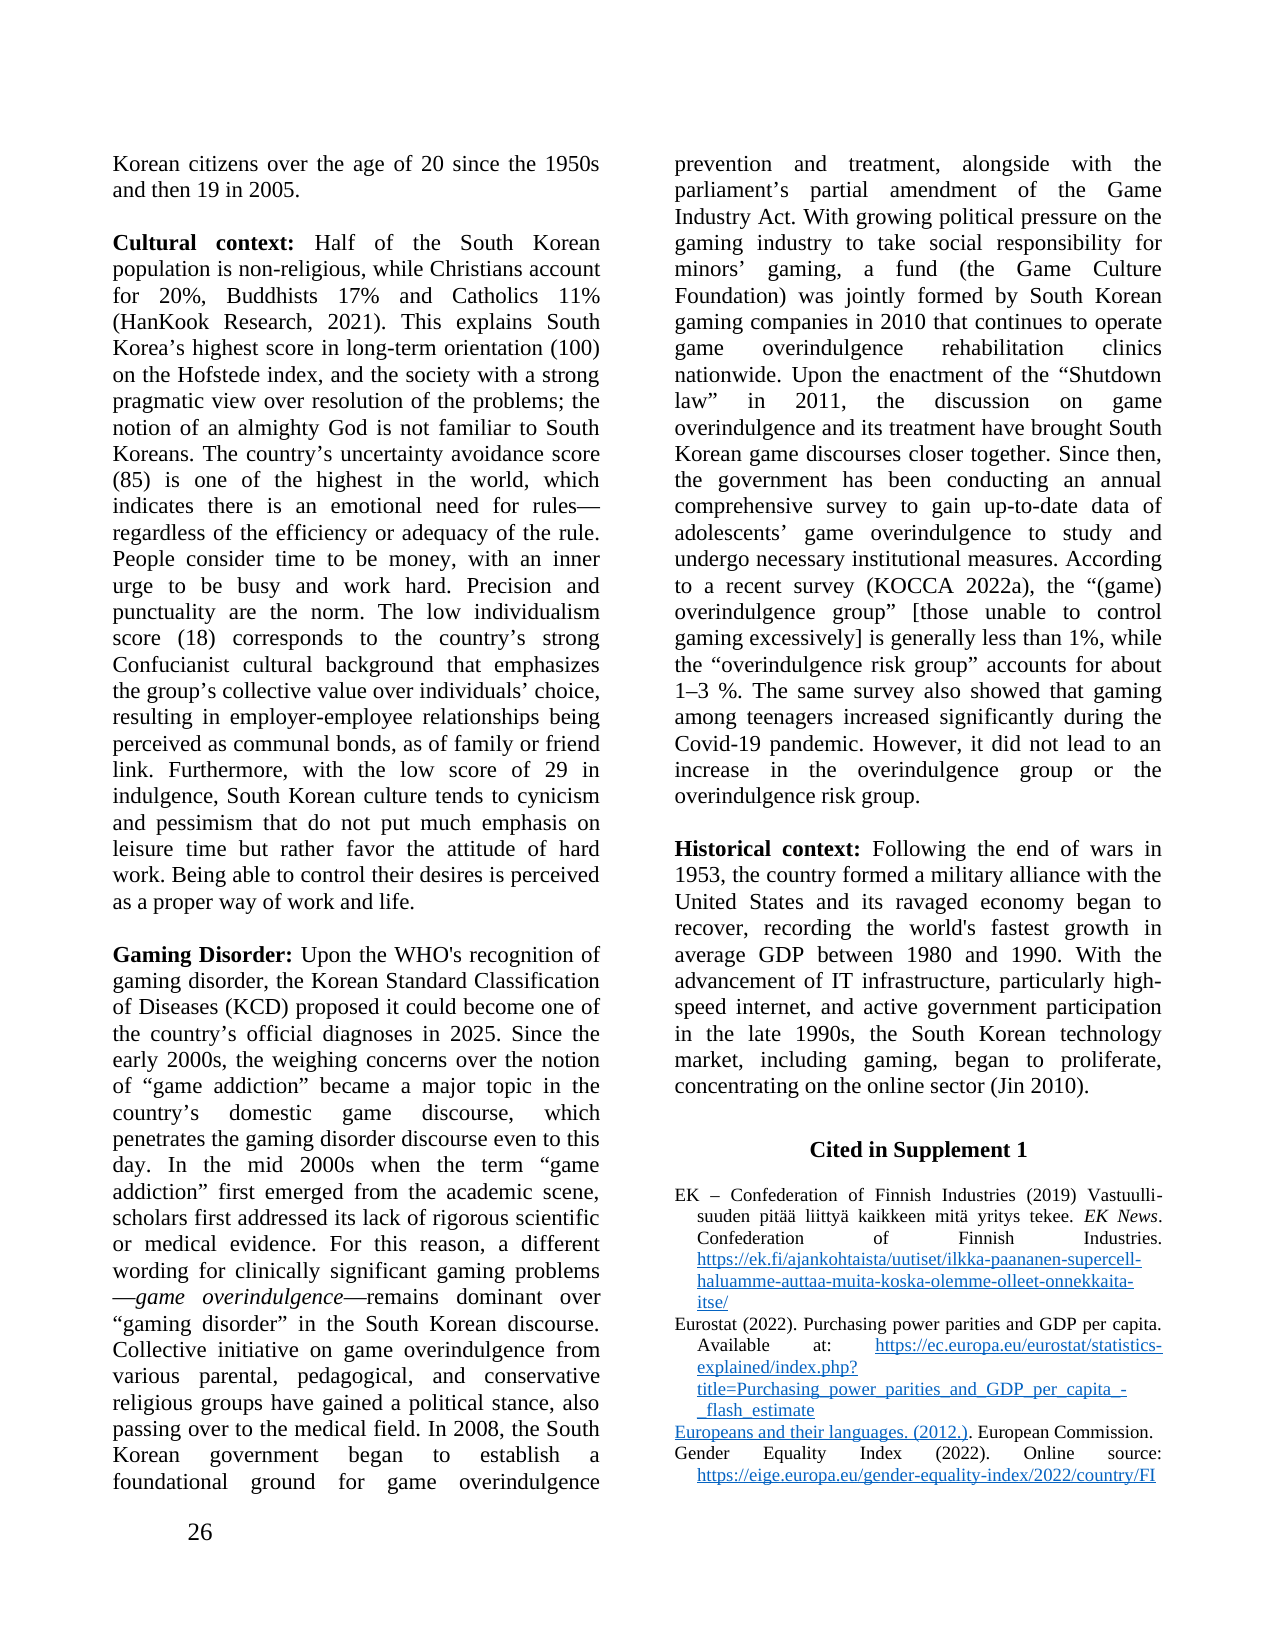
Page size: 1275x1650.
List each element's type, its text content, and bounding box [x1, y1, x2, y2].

text Cultural context: Half of the South Korean population is non-religious, while Christians account for 20%, Buddhists 17% and Catholics 11% (HanKook Research, 2021). This explains South Korea’s highest score in long-term orientation (100) on the Hofstede index, and the society with a strong pragmatic view over resolution of the problems; the notion of an almighty God is not familiar to South Koreans. The country’s uncertainty avoidance score (85) is one of the highest in the world, which indicates there is an emotional need for rules—regardless of the efficiency or adequacy of the rule. People consider time to be money, with an inner urge to be busy and work hard. Precision and punctuality are the norm. The low individualism score (18) corresponds to the country’s strong Confucianist cultural background that emphasizes the group’s collective value over individuals’ choice, resulting in employer-employee relationships being perceived as communal bonds, as of family or friend link. Furthermore, with the low score of 29 in indulgence, South Korean culture tends to cynicism and pessimism that do not put much emphasis on leisure time but rather favor the attitude of hard work. Being able to control their desires is perceived as a proper way of work and life. [112, 229, 601, 914]
subtitle Cited in Supplement 1 [674, 1136, 1162, 1163]
text Gaming Disorder: Upon the WHO's recognition of gaming disorder, the Korean Standard Classification of Diseases (KCD) proposed it could become one of the country’s official diagnoses in 2025. Since the early 2000s, the weighing concerns over the notion of “game addiction” became a major topic in the country’s domestic game discourse, which penetrates the gaming disorder discourse even to this day. In the mid 2000s when the term “game addiction” first emerged from the academic scene, scholars first addressed its lack of rigorous scientific or medical evidence. For this reason, a different wording for clinically significant gaming problems—game overindulgence—remains dominant over “gaming disorder” in the South Korean discourse. Collective initiative on game overindulgence from various parental, pedagogical, and conservative religious groups have gained a political stance, also passing over to the medical field. In 2008, the South Korean government began to establish a foundational ground for game overindulgence prevention and treatment, alongside with the parliament’s partial amendment of the Game Industry Act. With growing political pressure on the gaming industry to take social responsibility for minors’ gaming, a fund (the Game Culture Foundation) was jointly formed by South Korean gaming companies in 2010 that continues to operate game overindulgence rehabilitation clinics nationwide. Upon the enactment of the “Shutdown law” in 2011, the discussion on game overindulgence and its treatment have brought South Korean game discourses closer together. Since then, the government has been conducting an annual comprehensive survey to gain up-to-date data of adolescents’ game overindulgence to study and undergo necessary institutional measures. According to a recent survey (KOCCA 2022a), the “(game) overindulgence group” [those unable to control gaming excessively] is generally less than 1%, while the “overindulgence risk group” accounts for about 1–3 %. The same survey also showed that gaming among teenagers increased significantly during the Covid-19 pandemic. However, it did not lead to an increase in the overindulgence group or the overindulgence risk group. [112, 941, 601, 1494]
text Gaming Disorder: Upon the WHO's recognition of gaming disorder, the Korean Standard Classification of Diseases (KCD) proposed it could become one of the country’s official diagnoses in 2025. Since the early 2000s, the weighing concerns over the notion of “game addiction” became a major topic in the country’s domestic game discourse, which penetrates the gaming disorder discourse even to this day. In the mid 2000s when the term “game addiction” first emerged from the academic scene, scholars first addressed its lack of rigorous scientific or medical evidence. For this reason, a different wording for clinically significant gaming problems—game overindulgence—remains dominant over “gaming disorder” in the South Korean discourse. Collective initiative on game overindulgence from various parental, pedagogical, and conservative religious groups have gained a political stance, also passing over to the medical field. In 2008, the South Korean government began to establish a foundational ground for game overindulgence prevention and treatment, alongside with the parliament’s partial amendment of the Game Industry Act. With growing political pressure on the gaming industry to take social responsibility for minors’ gaming, a fund (the Game Culture Foundation) was jointly formed by South Korean gaming companies in 2010 that continues to operate game overindulgence rehabilitation clinics nationwide. Upon the enactment of the “Shutdown law” in 2011, the discussion on game overindulgence and its treatment have brought South Korean game discourses closer together. Since then, the government has been conducting an annual comprehensive survey to gain up-to-date data of adolescents’ game overindulgence to study and undergo necessary institutional measures. According to a recent survey (KOCCA 2022a), the “(game) overindulgence group” [those unable to control gaming excessively] is generally less than 1%, while the “overindulgence risk group” accounts for about 1–3 %. The same survey also showed that gaming among teenagers increased significantly during the Covid-19 pandemic. However, it did not lead to an increase in the overindulgence group or the overindulgence risk group. [674, 150, 1162, 809]
text Historical context: Following the end of wars in 1953, the country formed a military alliance with the United States and its ravaged economy began to recover, recording the world's fastest growth in average GDP between 1980 and 1990. With the advancement of IT infrastructure, particularly high-speed internet, and active government participation in the late 1990s, the South Korean technology market, including gaming, began to proliferate, concentrating on the online sector (Jin 2010). [674, 835, 1162, 1099]
text Gender Equality Index (2022). Online source: https://eige.europa.eu/gender-equality-index/2022/country/FI [674, 1442, 1162, 1485]
text Eurostat (2022). Purchasing power parities and GDP per capita. Available at: https://ec.europa.eu/eurostat/statistics-explained/index.php?title=Purchasing_power_parities_and_GDP_per_capita_-_flash_estimate [674, 1313, 1162, 1421]
text EK – Confederation of Finnish Industries (2019) Vastuulli­suuden pitää liittyä kaikkeen mitä yritys tekee. EK News. Confederation of Finnish Industries. https://ek.fi/ajankohtaista/uutiset/ilkka-paananen-supercell-haluamme-auttaa-muita-koska-olemme-olleet-onnekkaita-itse/ [674, 1183, 1162, 1313]
text Europeans and their languages. (2012.). European Commission. [674, 1421, 1162, 1442]
